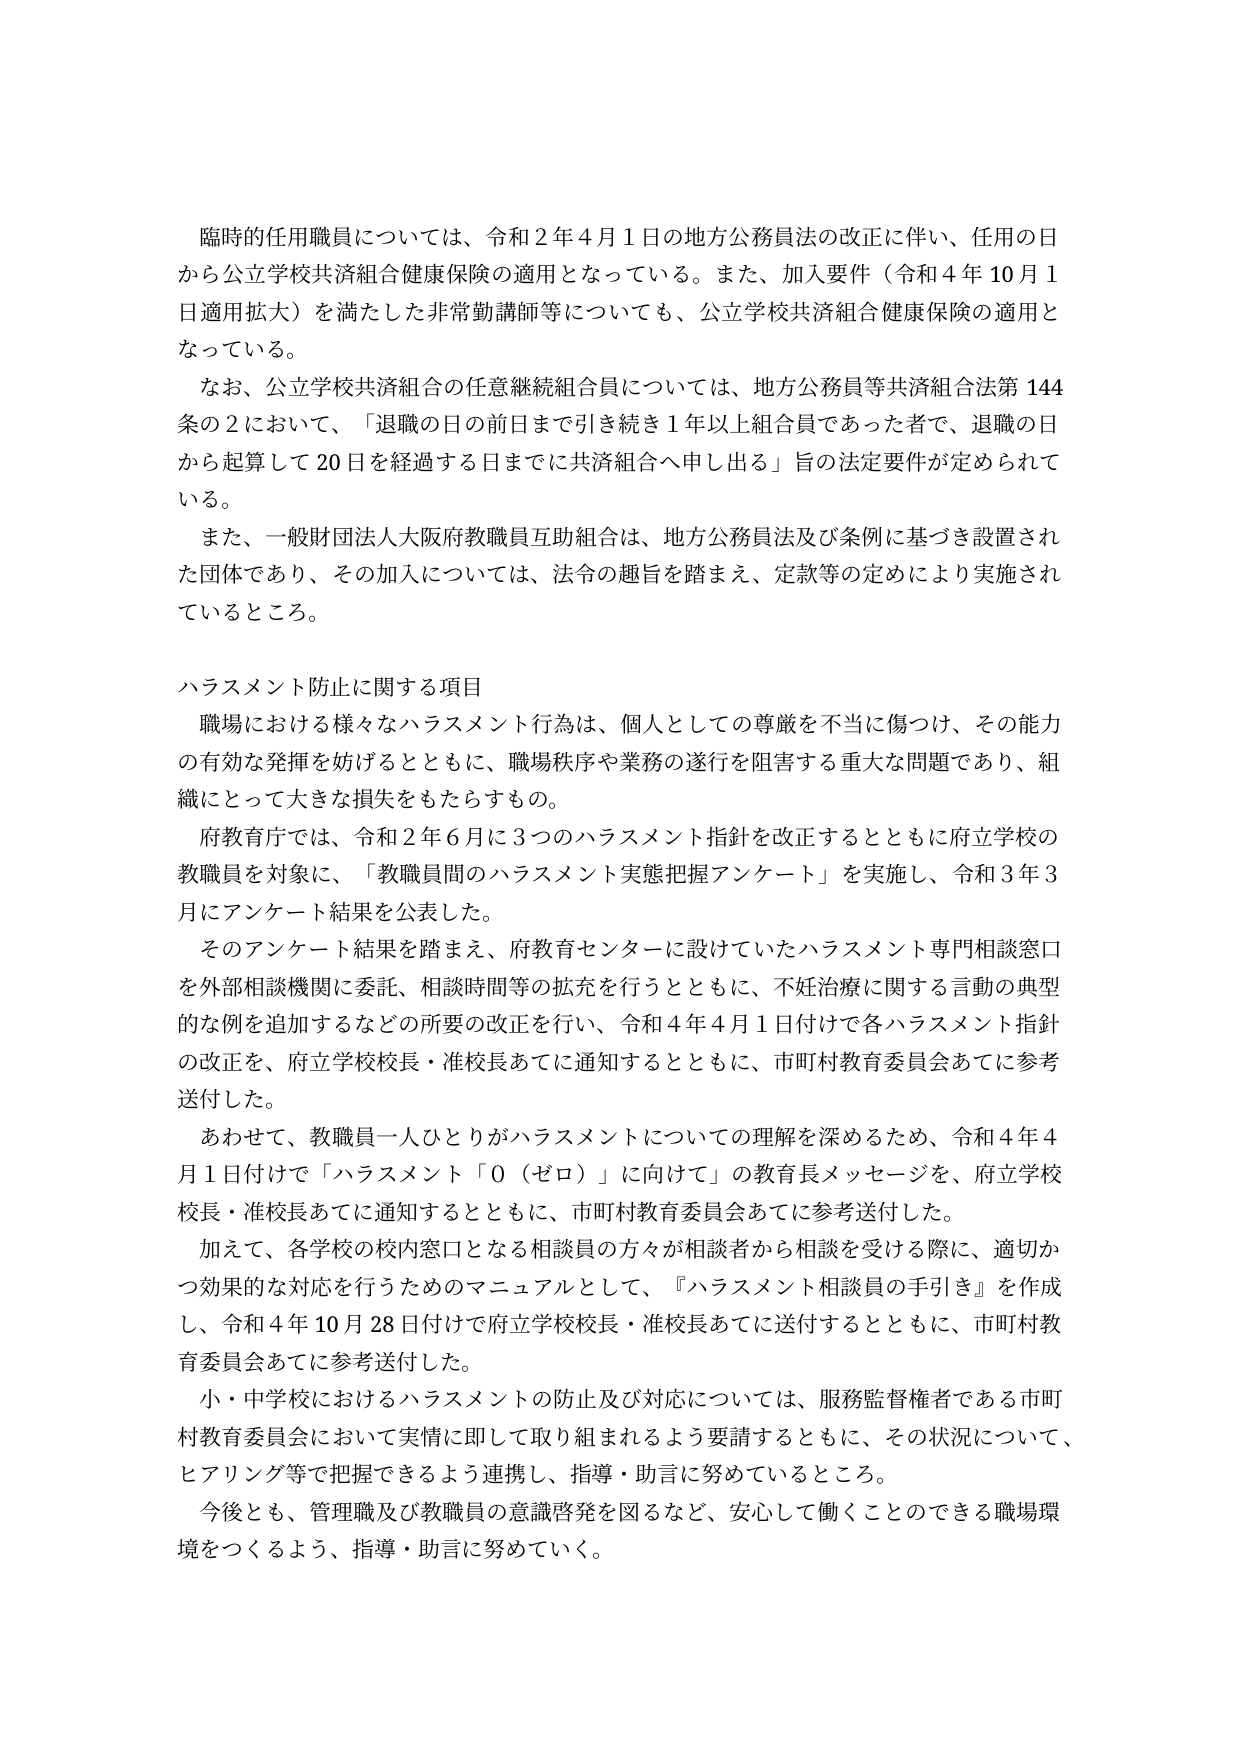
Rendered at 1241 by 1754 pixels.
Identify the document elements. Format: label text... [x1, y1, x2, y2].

text そのアンケート結果を踏まえ、府教育センターに設けていたハラスメント専門相談窓口を外部相談機関に委託、相談時間等の拡充を行うとともに、不妊治療に関する言動の典型的な例を追加するなどの所要の改正を行い、令和４年４月１日付けで各ハラスメント指針の改正を、府立学校校長・准校長あてに通知するとともに、市町村教育委員会あてに参考送付した。 [177, 929, 1063, 1117]
text 職場における様々なハラスメント行為は、個人としての尊厳を不当に傷つけ、その能力の有効な発揮を妨げるとともに、職場秩序や業務の遂行を阻害する重大な問題であり、組織にとって大きな損失をもたらすもの。 [177, 704, 1063, 817]
text あわせて、教職員一人ひとりがハラスメントについての理解を深めるため、令和４年４月１日付けで「ハラスメント「０（ゼロ）」に向けて」の教育長メッセージを、府立学校校長・准校長あてに通知するとともに、市町村教育委員会あてに参考送付した。 [177, 1117, 1063, 1229]
text なお、公立学校共済組合の任意継続組合員については、地方公務員等共済組合法第144条の２において、「退職の日の前日まで引き続き１年以上組合員であった者で、退職の日から起算して20日を経過する日までに共済組合へ申し出る」旨の法定要件が定められている。 [177, 367, 1063, 517]
text ハラスメント防止に関する項目 [177, 667, 1063, 704]
text 府教育庁では、令和２年６月に３つのハラスメント指針を改正するとともに府立学校の教職員を対象に、「教職員間のハラスメント実態把握アンケート」を実施し、令和３年３月にアンケート結果を公表した。 [177, 817, 1063, 929]
text 小・中学校におけるハラスメントの防止及び対応については、服務監督権者である市町村教育委員会において実情に即して取り組まれるよう要請するともに、その状況について、ヒアリング等で把握できるよう連携し、指導・助言に努めているところ。 [177, 1379, 1063, 1492]
text 臨時的任用職員については、令和２年４月１日の地方公務員法の改正に伴い、任用の日から公立学校共済組合健康保険の適用となっている。また、加入要件（令和４年10月１日適用拡大）を満たした非常勤講師等についても、公立学校共済組合健康保険の適用となっている。 [177, 217, 1063, 367]
text 今後とも、管理職及び教職員の意識啓発を図るなど、安心して働くことのできる職場環境をつくるよう、指導・助言に努めていく。 [177, 1492, 1063, 1567]
text 加えて、各学校の校内窓口となる相談員の方々が相談者から相談を受ける際に、適切かつ効果的な対応を行うためのマニュアルとして、『ハラスメント相談員の手引き』を作成し、令和４年10月28日付けで府立学校校長・准校長あてに送付するとともに、市町村教育委員会あてに参考送付した。 [177, 1229, 1063, 1379]
text また、一般財団法人大阪府教職員互助組合は、地方公務員法及び条例に基づき設置された団体であり、その加入については、法令の趣旨を踏まえ、定款等の定めにより実施されているところ。 [177, 517, 1063, 629]
